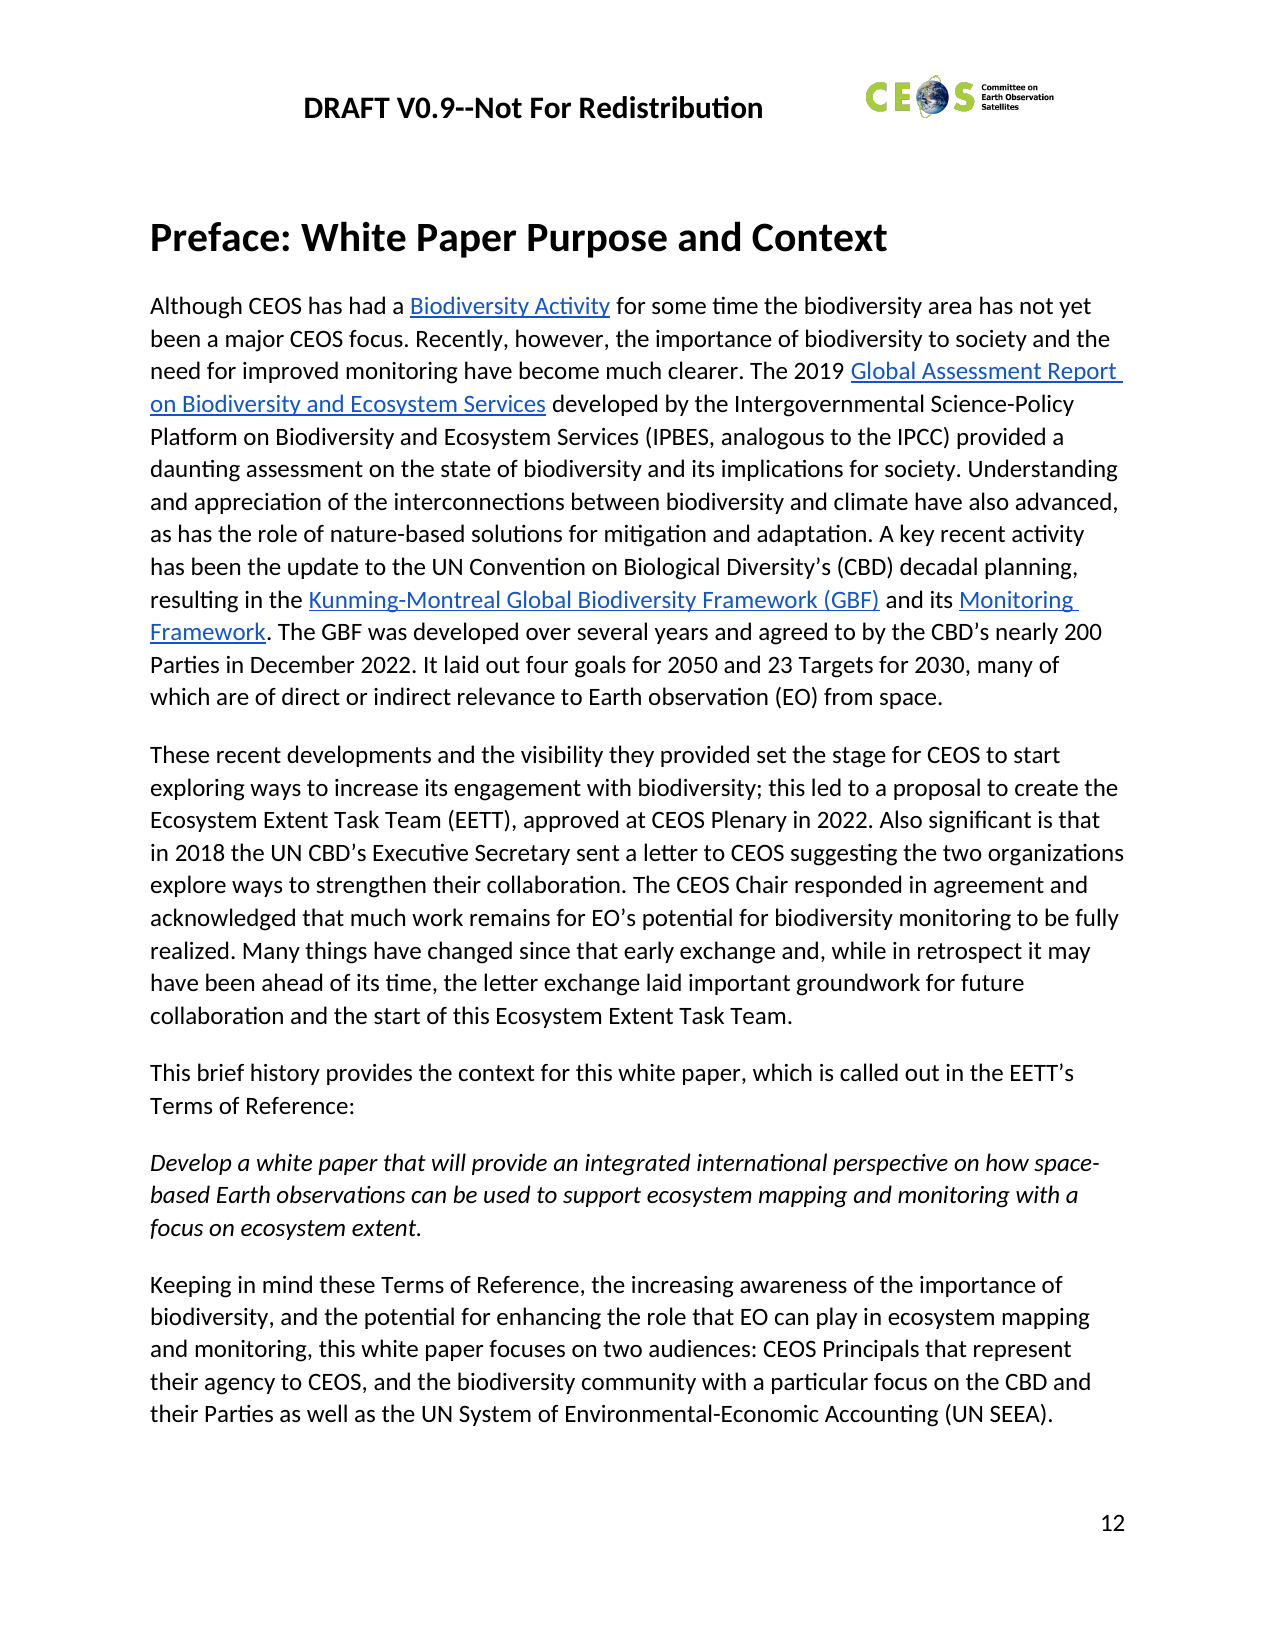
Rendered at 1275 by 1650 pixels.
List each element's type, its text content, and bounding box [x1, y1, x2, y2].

text Keeping in mind these Terms of Reference, the increasing awareness of the importance of biodiversity, and the potential for enhancing the role that EO can play in ecosystem mapping and monitoring, this white paper focuses on two audiences: CEOS Principals that represent their agency to CEOS, and the biodiversity community with a particular focus on the CBD and their Parties as well as the UN System of Environmental-Economic Accounting (UN SEEA). [150, 1269, 1125, 1429]
text These recent developments and the visibility they provided set the stage for CEOS to start exploring ways to increase its engagement with biodiversity; this led to a proposal to create the Ecosystem Extent Task Team (EETT), approved at CEOS Plenary in 2022. Also significant is that in 2018 the UN CBD’s Executive Secretary sent a letter to CEOS suggesting the two organizations explore ways to strengthen their collaboration. The CEOS Chair responded in agreement and acknowledged that much work remains for EO’s potential for biodiversity monitoring to be fully realized. Many things have changed since that early exchange and, while in retrospect it may have been ahead of its time, the letter exchange laid important groundwork for future collaboration and the start of this Ecosystem Extent Task Team. [150, 739, 1125, 1031]
picture [863, 75, 1057, 118]
subtitle Preface: White Paper Purpose and Context [150, 211, 1125, 262]
text This brief history provides the context for this white paper, which is called out in the EETT’s Terms of Reference: [150, 1058, 1125, 1120]
text Although CEOS has had a Biodiversity Activity for some time the biodiversity area has not yet been a major CEOS focus. Recently, however, the importance of biodiversity to society and the need for improved monitoring have become much clearer. The 2019 Global Assessment Report on Biodiversity and Ecosystem Services developed by the Intergovernmental Science-Policy Platform on Biodiversity and Ecosystem Services (IPBES, analogous to the IPCC) provided a daunting assessment on the state of biodiversity and its implications for society. Understanding and appreciation of the interconnections between biodiversity and climate have also advanced, as has the role of nature-based solutions for mitigation and adaptation. A key recent activity has been the update to the UN Convention on Biological Diversity’s (CBD) decadal planning, resulting in the Kunming-Montreal Global Biodiversity Framework (GBF) and its Monitoring Framework. The GBF was developed over several years and agreed to by the CBD’s nearly 200 Parties in December 2022. It laid out four goals for 2050 and 23 Targets for 2030, many of which are of direct or indirect relevance to Earth observation (EO) from space. [150, 290, 1125, 712]
text Develop a white paper that will provide an integrated international perspective on how space-based Earth observations can be used to support ecosystem mapping and monitoring with a focus on ecosystem extent. [150, 1147, 1125, 1242]
